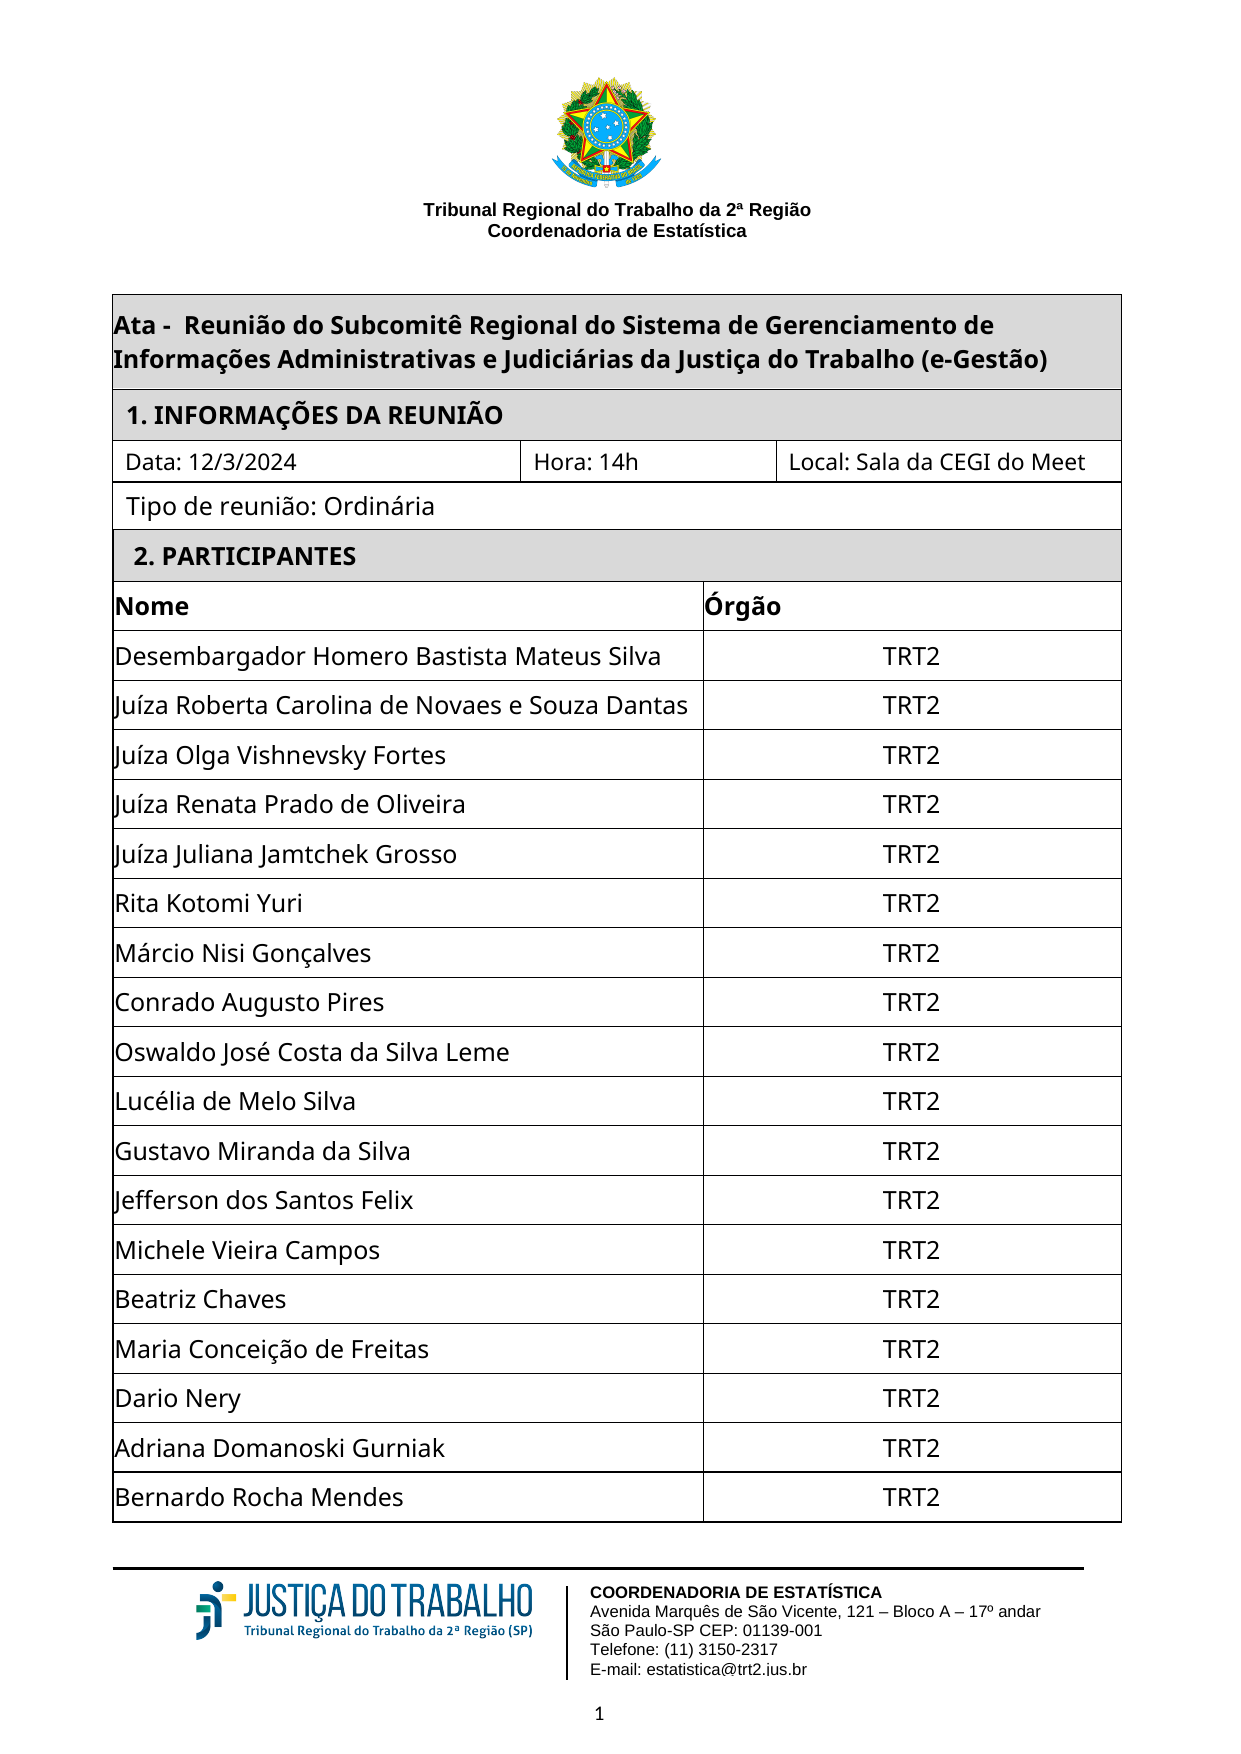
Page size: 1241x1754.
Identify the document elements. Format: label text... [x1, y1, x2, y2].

table_cell Data: 12/3/2024 [113, 441, 520, 481]
table_cell 1. INFORMAÇÕES DA REUNIÃO [113, 390, 1121, 440]
table_header Ata - Reunião do Subcomitê Regional do Sistema de Gerenciamento de Informações Administrativas e Judiciárias da Justiça do Trabalho (e-Gestão) [113, 295, 1121, 388]
table_cell Tipo de reunião: Ordinária [113, 483, 1121, 529]
table_cell Hora: 14h [521, 441, 776, 481]
picture [196, 1581, 532, 1640]
table_cell Local: Sala da CEGI do Meet [777, 441, 1121, 481]
